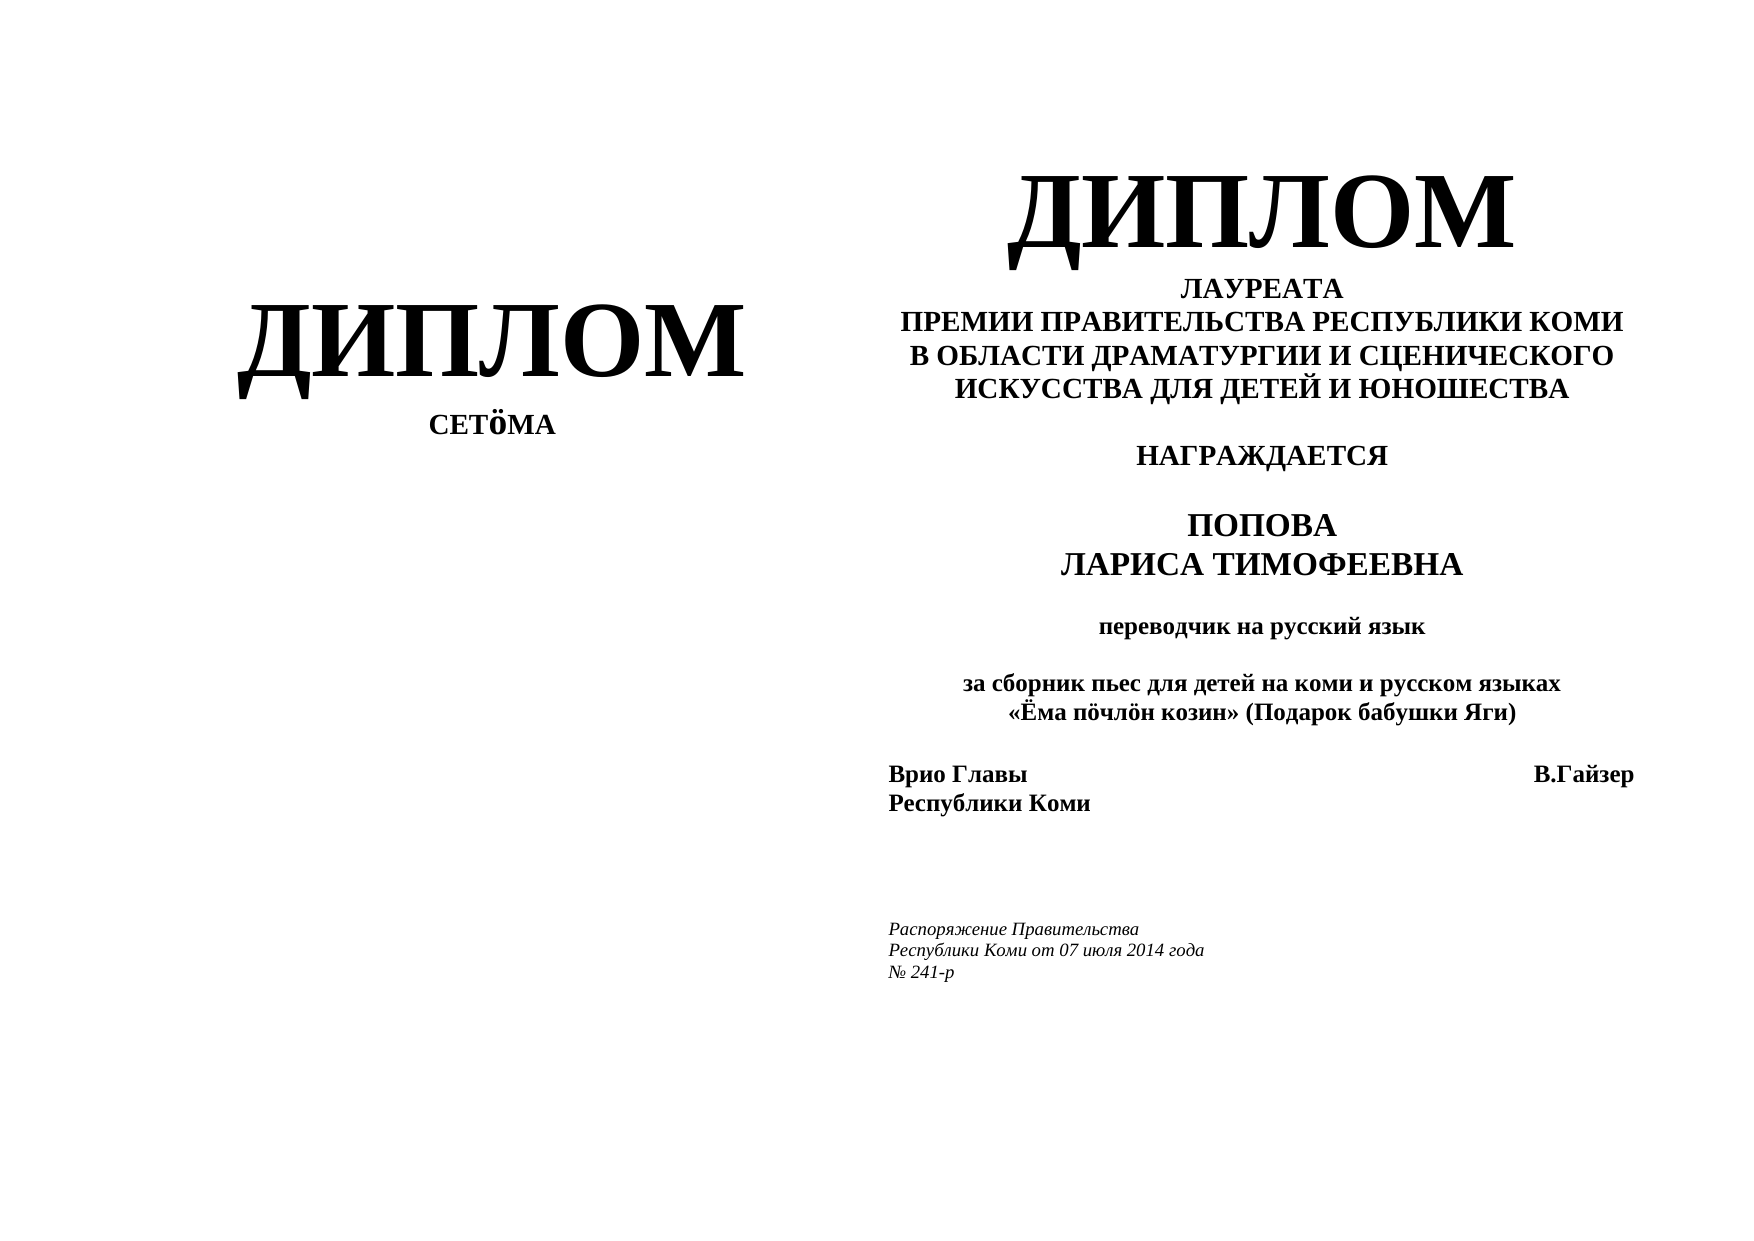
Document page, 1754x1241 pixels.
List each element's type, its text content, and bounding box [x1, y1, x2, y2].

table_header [877, 118, 1647, 982]
table_header ДИПЛОМ СЕТöМА [107, 118, 877, 982]
